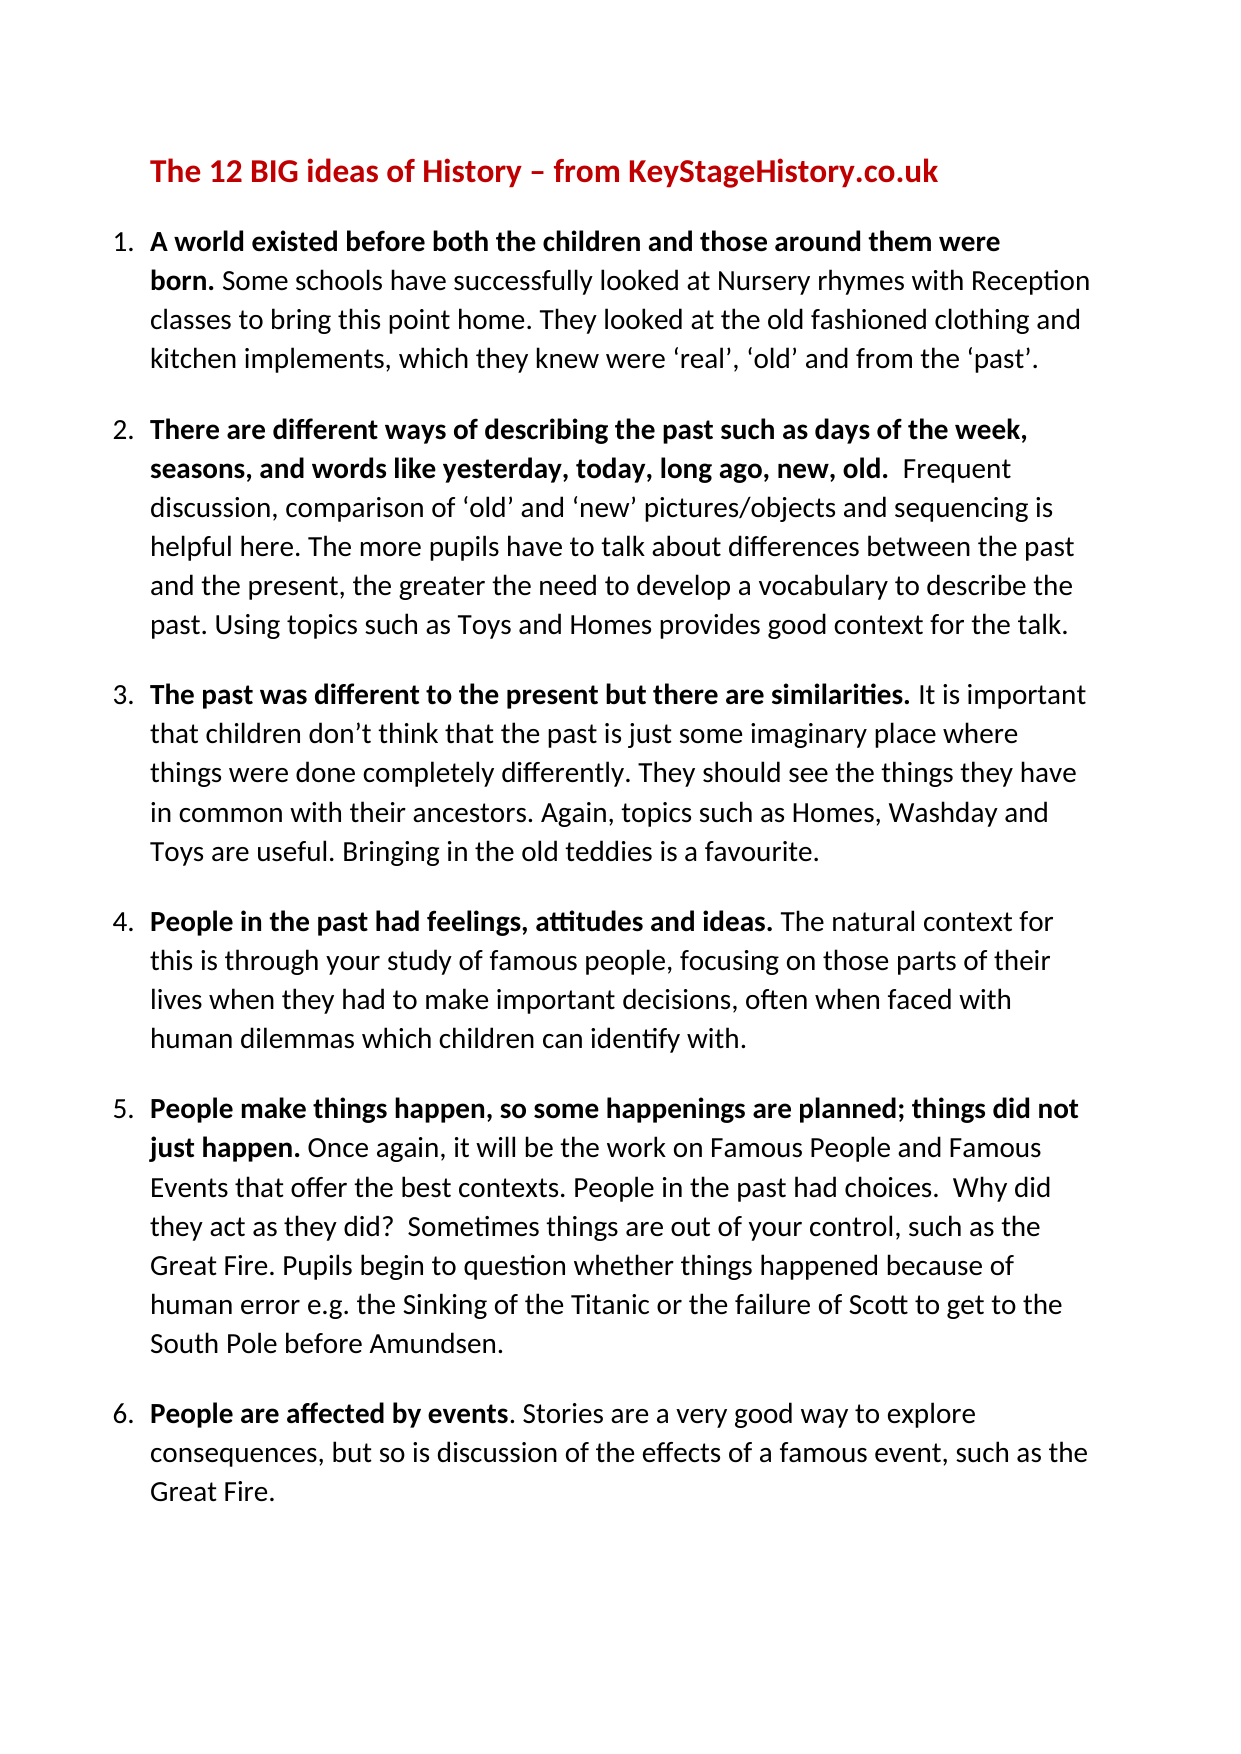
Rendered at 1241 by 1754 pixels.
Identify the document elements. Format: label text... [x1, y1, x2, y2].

list A world existed before both the children and those around them were born. Some schools have successfully looked at Nursery rhymes with Reception classes to bring this point home. They looked at the old fashioned clothing and kitchen implements, which they knew were ‘real’, ‘old’ and from the ‘past’. [112, 220, 1090, 376]
list People in the past had feelings, attitudes and ideas. The natural context for this is through your study of famous people, focusing on those parts of their lives when they had to make important decisions, often when faced with human dilemmas which children can identify with. [112, 899, 1090, 1056]
list The past was different to the present but there are similarities. It is important that children don’t think that the past is just some imaginary place where things were done completely differently. They should see the things they have in common with their ancestors. Again, topics such as Homes, Washday and Toys are useful. Bringing in the old teddies is a favourite. [112, 673, 1090, 868]
text The 12 BIG ideas of History – from KeyStageHistory.co.uk [150, 150, 1090, 191]
list People make things happen, so some happenings are planned; things did not just happen. Once again, it will be the work on Famous People and Famous Events that offer the best contexts. People in the past had choices. Why did they act as they did? Sometimes things are out of your control, such as the Great Fire. Pupils begin to question whether things happened because of human error e.g. the Sinking of the Titanic or the failure of Scott to get to the South Pole before Amundsen. [112, 1087, 1090, 1361]
list People are affected by events. Stories are a very good way to explore consequences, but so is discussion of the effects of a famous event, such as the Great Fire. [112, 1392, 1090, 1509]
list There are different ways of describing the past such as days of the week, seasons, and words like yesterday, today, long ago, new, old. Frequent discussion, comparison of ‘old’ and ‘new’ pictures/objects and sequencing is helpful here. The more pupils have to talk about differences between the past and the present, the greater the need to develop a vocabulary to describe the past. Using topics such as Toys and Homes provides good context for the talk. [112, 407, 1090, 642]
